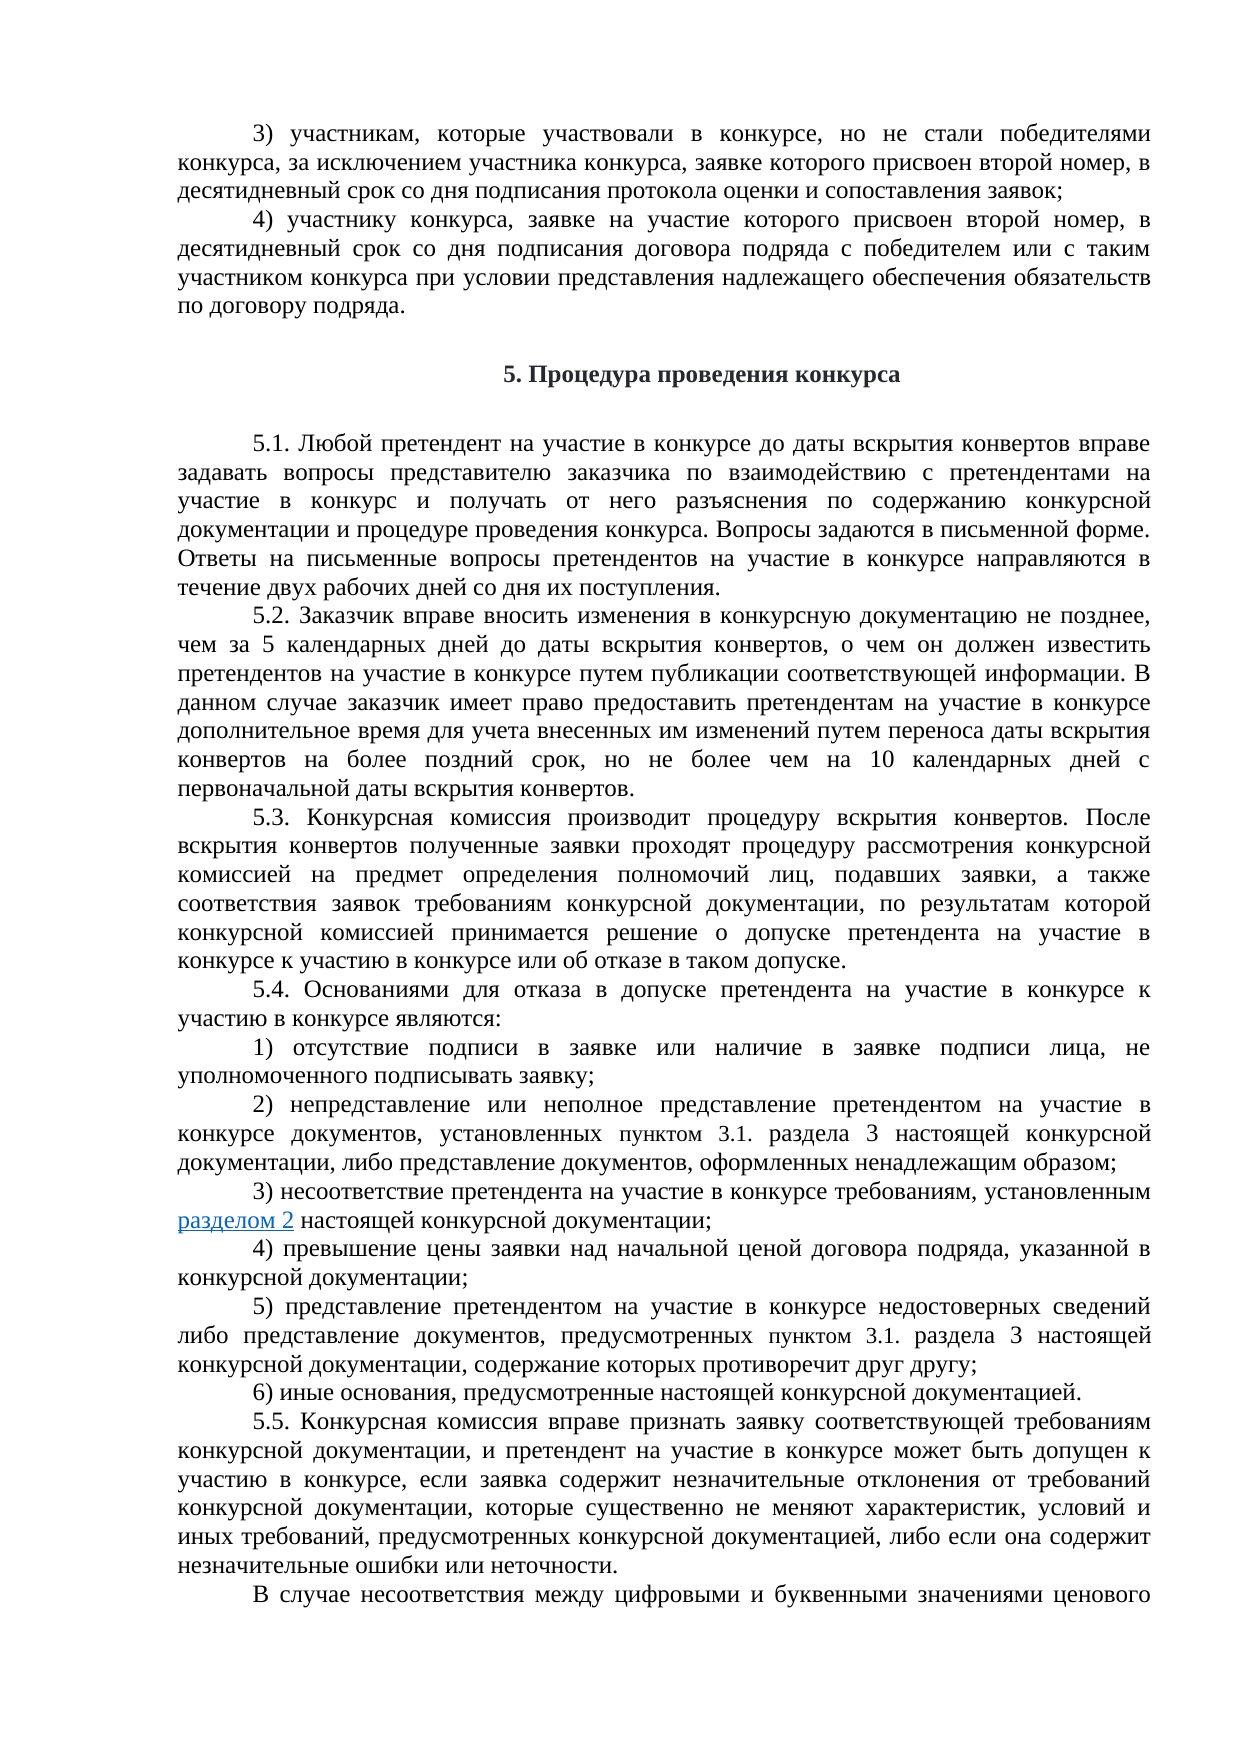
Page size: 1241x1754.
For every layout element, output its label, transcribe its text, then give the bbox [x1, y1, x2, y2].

text 6) иные основания, предусмотренные настоящей конкурсной документацией. [177, 1377, 1152, 1406]
text 5.5. Конкурсная комиссия вправе признать заявку соответствующей требованиям конкурсной документации, и претендент на участие в конкурсе может быть допущен к участию в конкурсе, если заявка содержит незначительные отклонения от требований конкурсной документации, которые существенно не меняют характеристик, условий и иных требований, предусмотренных конкурсной документацией, либо если она содержит незначительные ошибки или неточности. [177, 1406, 1152, 1579]
text 5.2. Заказчик вправе вносить изменения в конкурсную документацию не позднее, чем за 5 календарных дней до даты вскрытия конвертов, о чем он должен известить претендентов на участие в конкурсе путем публикации соответствующей информации. В данном случае заказчик имеет право предоставить претендентам на участие в конкурсе дополнительное время для учета внесенных им изменений путем переноса даты вскрытия конвертов на более поздний срок, но не более чем на 10 календарных дней с первоначальной даты вскрытия конвертов. [177, 601, 1152, 802]
text 3) несоответствие претендента на участие в конкурсе требованиям, установленным разделом 2 настоящей конкурсной документации; [177, 1176, 1152, 1233]
text 5.4. Основаниями для отказа в допуске претендента на участие в конкурсе к участию в конкурсе являются: [177, 974, 1152, 1032]
text 2) непредставление или неполное представление претендентом на участие в конкурсе документов, установленных пунктом 3.1. раздела 3 настоящей конкурсной документации, либо представление документов, оформленных ненадлежащим образом; [177, 1089, 1152, 1176]
text 4) превышение цены заявки над начальной ценой договора подряда, указанной в конкурсной документации; [177, 1233, 1152, 1291]
text 5. Процедура проведения конкурса [177, 359, 1152, 388]
text 1) отсутствие подписи в заявке или наличие в заявке подписи лица, не уполномоченного подписывать заявку; [177, 1032, 1152, 1089]
text 4) участнику конкурса, заявке на участие которого присвоен второй номер, в десятидневный срок со дня подписания договора подряда с победителем или с таким участником конкурса при условии представления надлежащего обеспечения обязательств по договору подряда. [177, 204, 1152, 319]
text 5) представление претендентом на участие в конкурсе недостоверных сведений либо представление документов, предусмотренных пунктом 3.1. раздела 3 настоящей конкурсной документации, содержание которых противоречит друг другу; [177, 1291, 1152, 1377]
text 3) участникам, которые участвовали в конкурсе, но не стали победителями конкурса, за исключением участника конкурса, заявке которого присвоен второй номер, в десятидневный срок со дня подписания протокола оценки и сопоставления заявок; [177, 118, 1152, 204]
text 5.1. Любой претендент на участие в конкурсе до даты вскрытия конвертов вправе задавать вопросы представителю заказчика по взаимодействию с претендентами на участие в конкурс и получать от него разъяснения по содержанию конкурсной документации и процедуре проведения конкурса. Вопросы задаются в письменной форме. Ответы на письменные вопросы претендентов на участие в конкурсе направляются в течение двух рабочих дней со дня их поступления. [177, 428, 1152, 601]
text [177, 1579, 1152, 1607]
text 5.3. Конкурсная комиссия производит процедуру вскрытия конвертов. После вскрытия конвертов полученные заявки проходят процедуру рассмотрения конкурсной комиссией на предмет определения полномочий лиц, подавших заявки, а также соответствия заявок требованиям конкурсной документации, по результатам которой конкурсной комиссией принимается решение о допуске претендента на участие в конкурсе к участию в конкурсе или об отказе в таком допуске. [177, 802, 1152, 974]
